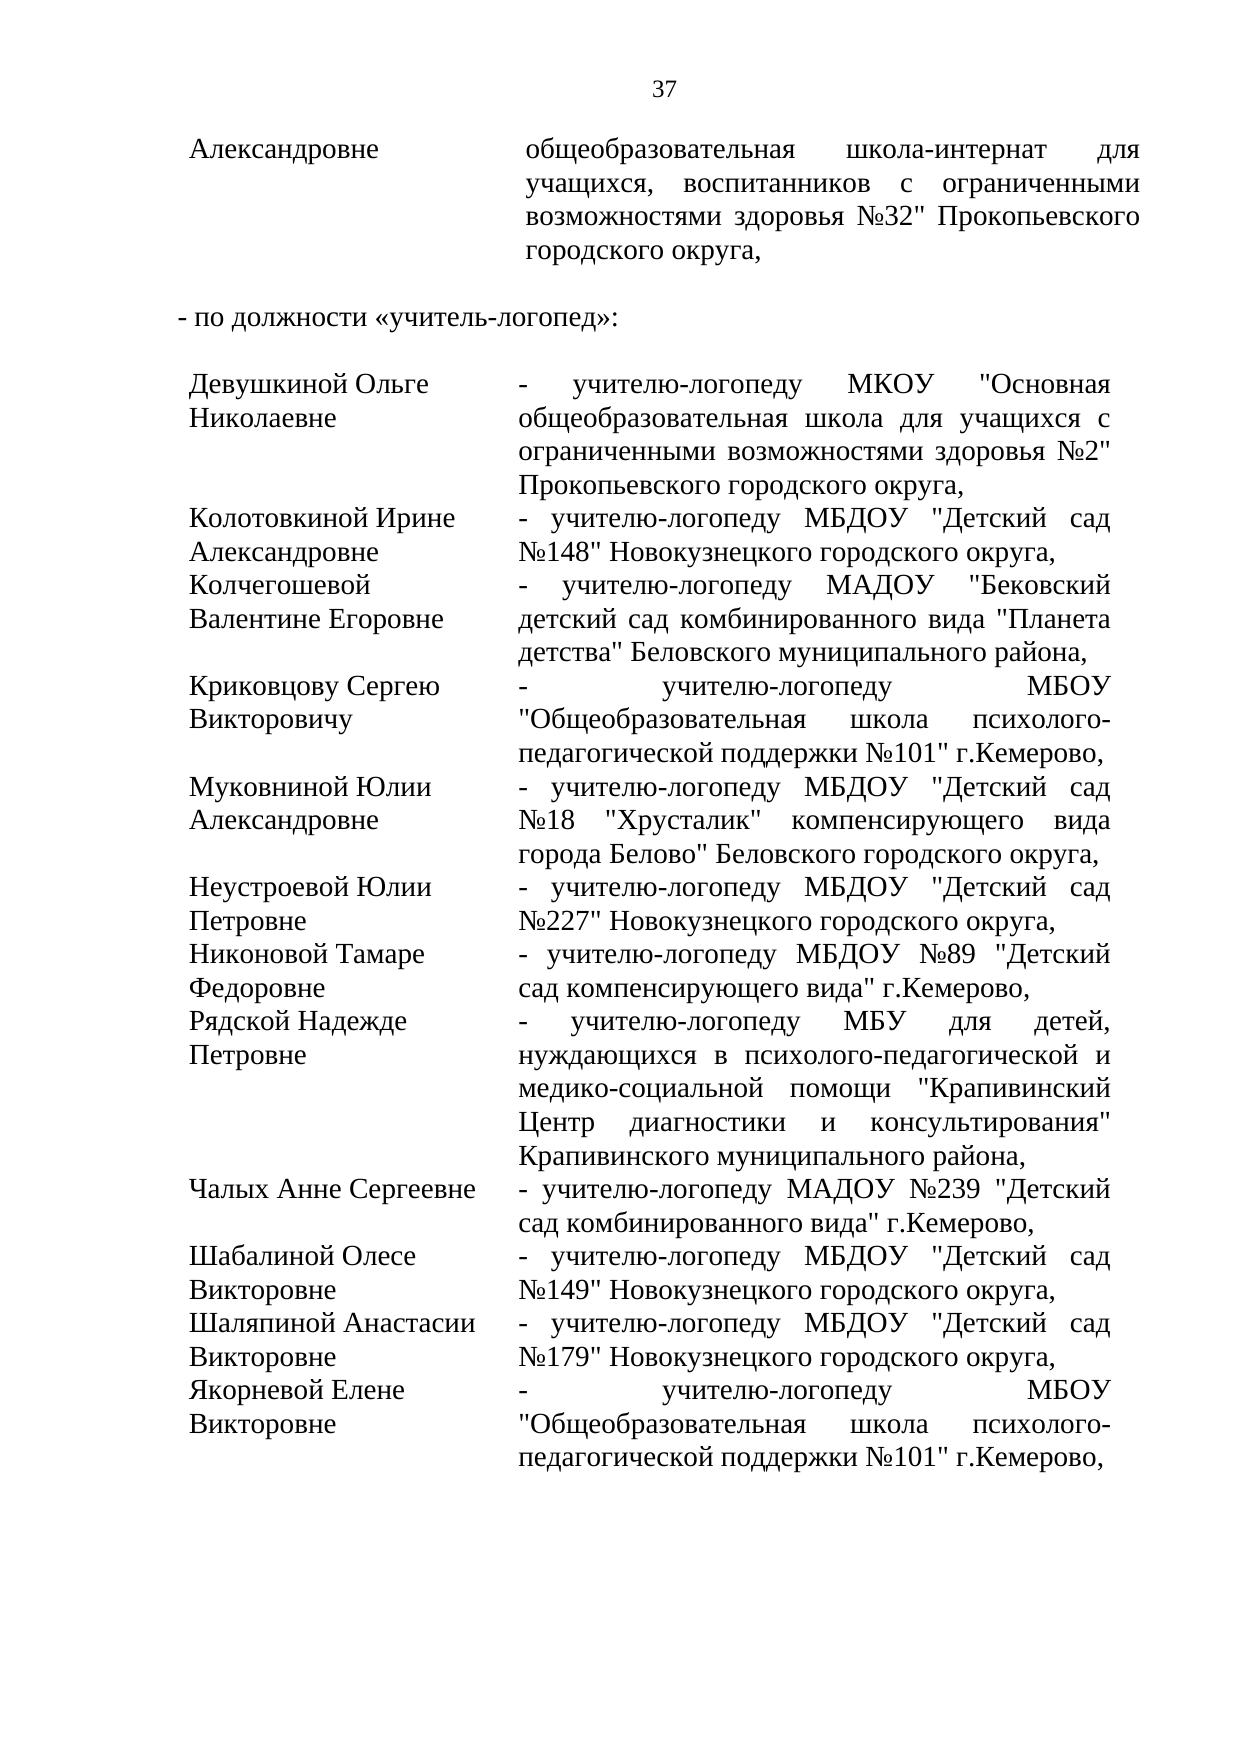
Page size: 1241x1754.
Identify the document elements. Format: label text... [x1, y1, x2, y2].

table_cell Муковниной Юлии Александровне [177, 769, 507, 869]
table_cell - учителю-логопеду МБДОУ "Детский сад №179" Новокузнецкого городского округа, [507, 1305, 1122, 1372]
table_cell - учителю-логопеду МАДОУ "Бековский детский сад комбинированного вида "Планета детства" Беловского муниципального района, [507, 568, 1122, 668]
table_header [175, 131, 514, 266]
table_cell Якорневой Елене Викторовне [177, 1373, 507, 1473]
table_cell Неустроевой Юлии Петровне [177, 869, 507, 936]
table_header - учителю-логопеду МКОУ "Основная общеобразовательная школа для учащихся с ограниченными возможностями здоровья №2" Прокопьевского городского округа, [507, 366, 1122, 500]
table_cell - учителю-логопеду МБОУ "Общеобразовательная школа психолого-педагогической поддержки №101" г.Кемерово, [507, 668, 1122, 769]
table_cell - учителю-логопеду МБДОУ №89 "Детский сад компенсирующего вида" г.Кемерово, [507, 936, 1122, 1003]
table_cell Криковцову Сергею Викторовичу [177, 668, 507, 769]
table_cell Колчегошевой Валентине Егоровне [177, 568, 507, 668]
table_cell - учителю-логопеду МБДОУ "Детский сад №227" Новокузнецкого городского округа, [507, 869, 1122, 936]
table_cell - учителю-логопеду МБДОУ "Детский сад №149" Новокузнецкого городского округа, [507, 1238, 1122, 1305]
table_cell - учителю-логопеду МБОУ "Общеобразовательная школа психолого-педагогической поддержки №101" г.Кемерово, [507, 1373, 1122, 1473]
table_cell Чалых Анне Сергеевне [177, 1171, 507, 1238]
table_cell Никоновой Тамаре Федоровне [177, 936, 507, 1003]
table_cell Шабалиной Олесе Викторовне [177, 1238, 507, 1305]
table_cell Колотовкиной Ирине Александровне [177, 500, 507, 567]
table_cell - учителю-логопеду МАДОУ №239 "Детский сад комбинированного вида" г.Кемерово, [507, 1171, 1122, 1238]
text - по должности «учитель-логопед»: [177, 299, 1167, 333]
table_cell Рядской Надежде Петровне [177, 1004, 507, 1171]
table_cell Шаляпиной Анастасии Викторовне [177, 1305, 507, 1372]
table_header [514, 131, 1152, 266]
table_cell - учителю-логопеду МБДОУ "Детский сад №148" Новокузнецкого городского округа, [507, 500, 1122, 567]
table_header Девушкиной Ольге Николаевне [177, 366, 507, 500]
table_cell - учителю-логопеду МБДОУ "Детский сад №18 "Хрусталик" компенсирующего вида города Белово" Беловского городского округа, [507, 769, 1122, 869]
table_cell - учителю-логопеду МБУ для детей, нуждающихся в психолого-педагогической и медико-социальной помощи "Крапивинский Центр диагностики и консультирования" Крапивинского муниципального района, [507, 1004, 1122, 1171]
